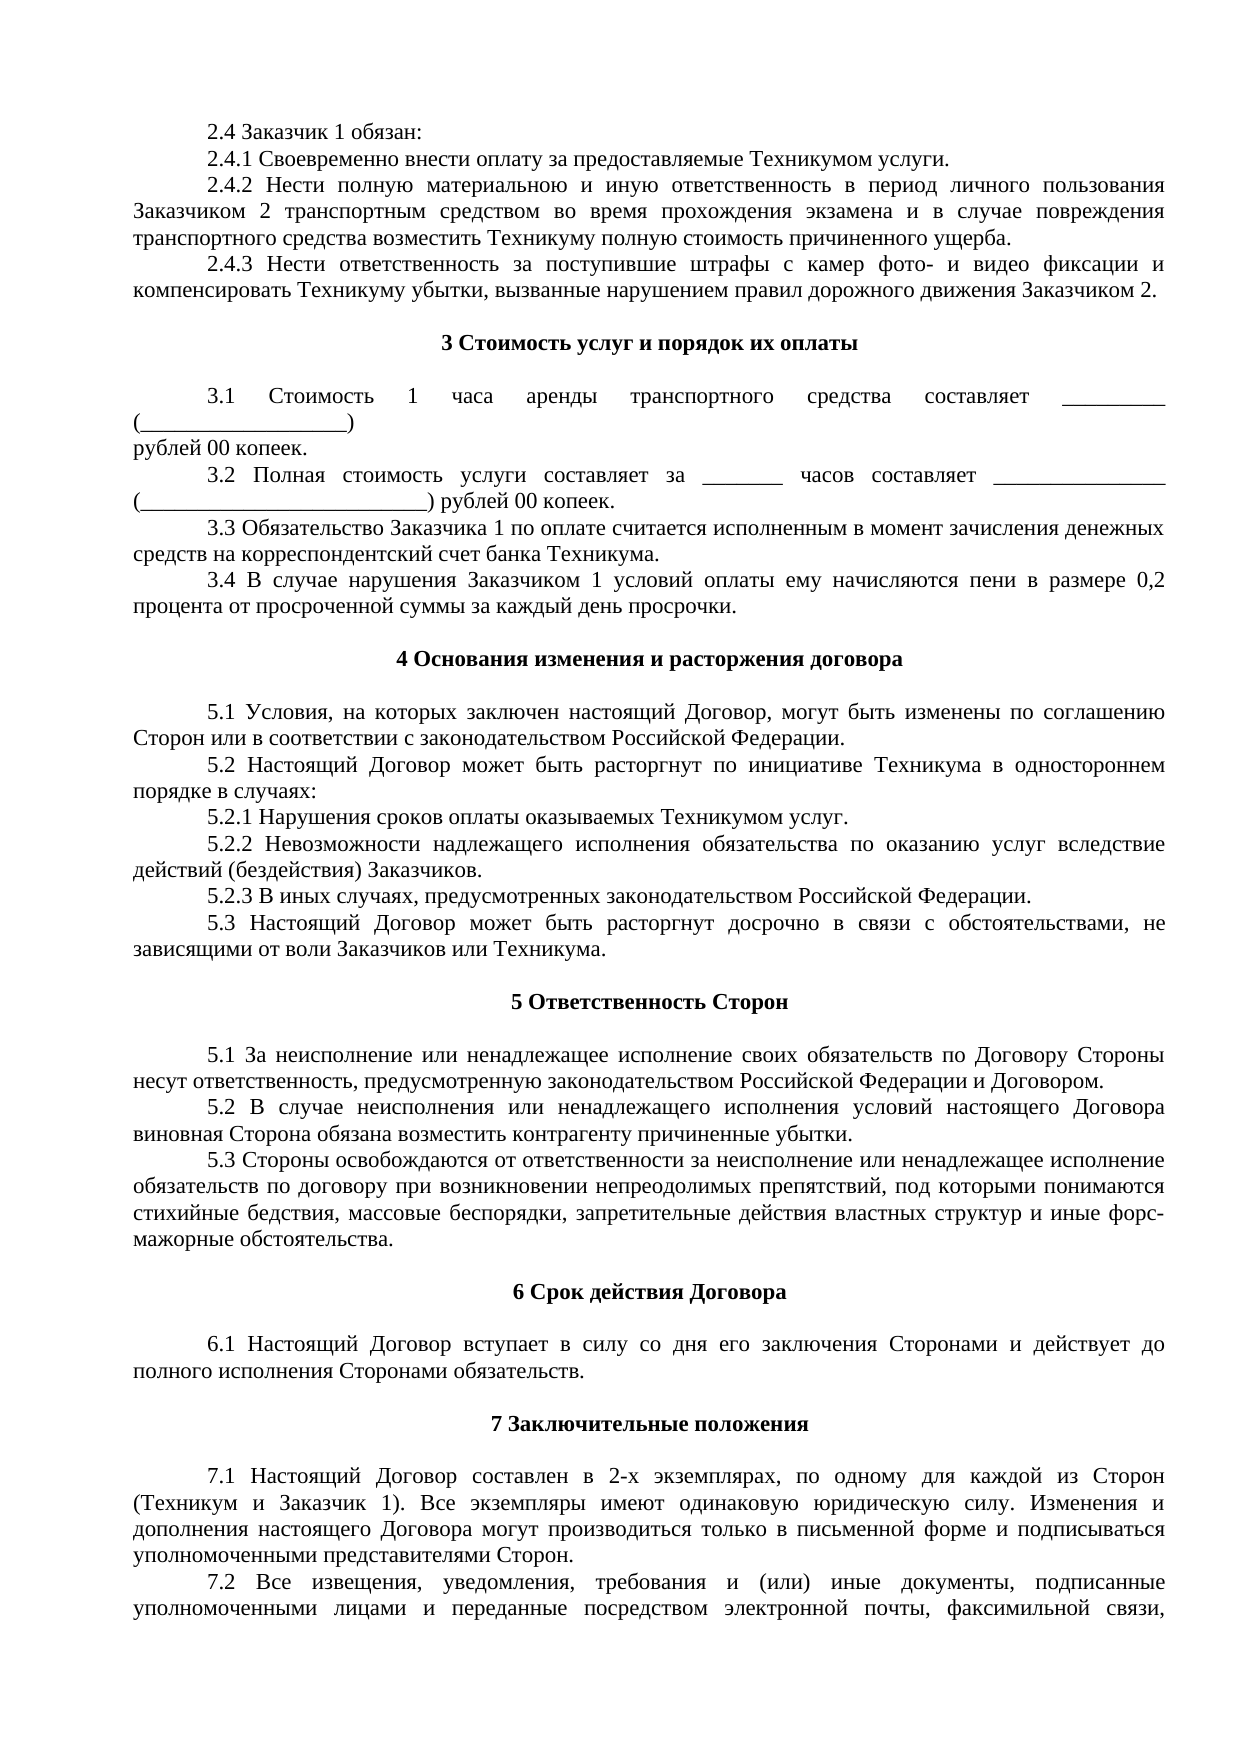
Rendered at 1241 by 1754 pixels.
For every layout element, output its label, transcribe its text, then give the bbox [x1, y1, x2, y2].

text 2.4 Заказчик 1 обязан: [133, 118, 1167, 144]
text 5.2.3 В иных случаях, предусмотренных законодательством Российской Федерации. [133, 882, 1167, 909]
text 2.4.3 Нести ответственность за поступившие штрафы с камер фото- и видео фиксации и компенсировать Техникуму убытки, вызванные нарушением правил дорожного движения Заказчиком 2. [133, 250, 1167, 303]
text 3.2 Полная стоимость услуги составляет за _______ часов составляет _______________ (_________________________) рублей 00 копеек. [133, 461, 1167, 513]
text 5.1 За неисполнение или ненадлежащее исполнение своих обязательств по Договору Стороны несут ответственность, предусмотренную законодательством Российской Федерации и Договором. [133, 1041, 1167, 1093]
text 7 Заключительные положения [133, 1409, 1167, 1436]
text 5.2.1 Нарушения сроков оплаты оказываемых Техникумом услуг. [133, 803, 1167, 830]
text 5 Ответственность Сторон [133, 988, 1167, 1014]
text 5.3 Настоящий Договор может быть расторгнут досрочно в связи с обстоятельствами, не зависящими от воли Заказчиков или Техникума. [133, 909, 1167, 962]
text 5.2.2 Невозможности надлежащего исполнения обязательства по оказанию услуг вследствие действий (бездействия) Заказчиков. [133, 830, 1167, 882]
text 3.1 Стоимость 1 часа аренды транспортного средства составляет _________ (__________________) [133, 382, 1167, 434]
text 5.3 Стороны освобождаются от ответственности за неисполнение или ненадлежащее исполнение обязательств по договору при возникновении непреодолимых препятствий, под которыми понимаются стихийные бедствия, массовые беспорядки, запретительные действия властных структур и иные форс-мажорные обстоятельства. [133, 1146, 1167, 1251]
text 2.4.1 Своевременно внести оплату за предоставляемые Техникумом услуги. [133, 144, 1167, 171]
text 6.1 Настоящий Договор вступает в силу со дня его заключения Сторонами и действует до полного исполнения Сторонами обязательств. [133, 1331, 1167, 1383]
text 6 Срок действия Договора [133, 1278, 1167, 1304]
text 4 Основания изменения и расторжения договора [133, 645, 1167, 672]
text 3 Стоимость услуг и порядок их оплаты [133, 329, 1167, 355]
text 7.1 Настоящий Договор составлен в 2-х экземплярах, по одному для каждой из Сторон (Техникум и Заказчик 1). Все экземпляры имеют одинаковую юридическую силу. Изменения и дополнения настоящего Договора могут производиться только в письменной форме и подписываться уполномоченными представителями Сторон. [133, 1462, 1167, 1568]
text 5.2 Настоящий Договор может быть расторгнут по инициативе Техникума в одностороннем порядке в случаях: [133, 751, 1167, 803]
text 3.4 В случае нарушения Заказчиком 1 условий оплаты ему начисляются пени в размере 0,2 процента от просроченной суммы за каждый день просрочки. [133, 566, 1167, 619]
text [133, 1568, 1167, 1620]
text 2.4.2 Нести полную материальною и иную ответственность в период личного пользования Заказчиком 2 транспортным средством во время прохождения экзамена и в случае повреждения транспортного средства возместить Техникуму полную стоимость причиненного ущерба. [133, 171, 1167, 250]
text рублей 00 копеек. [133, 434, 1167, 461]
text 5.2 В случае неисполнения или ненадлежащего исполнения условий настоящего Договора виновная Сторона обязана возместить контрагенту причиненные убытки. [133, 1093, 1167, 1146]
text 3.3 Обязательство Заказчика 1 по оплате считается исполненным в момент зачисления денежных средств на корреспондентский счет банка Техникума. [133, 513, 1167, 566]
text 5.1 Условия, на которых заключен настоящий Договор, могут быть изменены по соглашению Сторон или в соответствии с законодательством Российской Федерации. [133, 698, 1167, 751]
